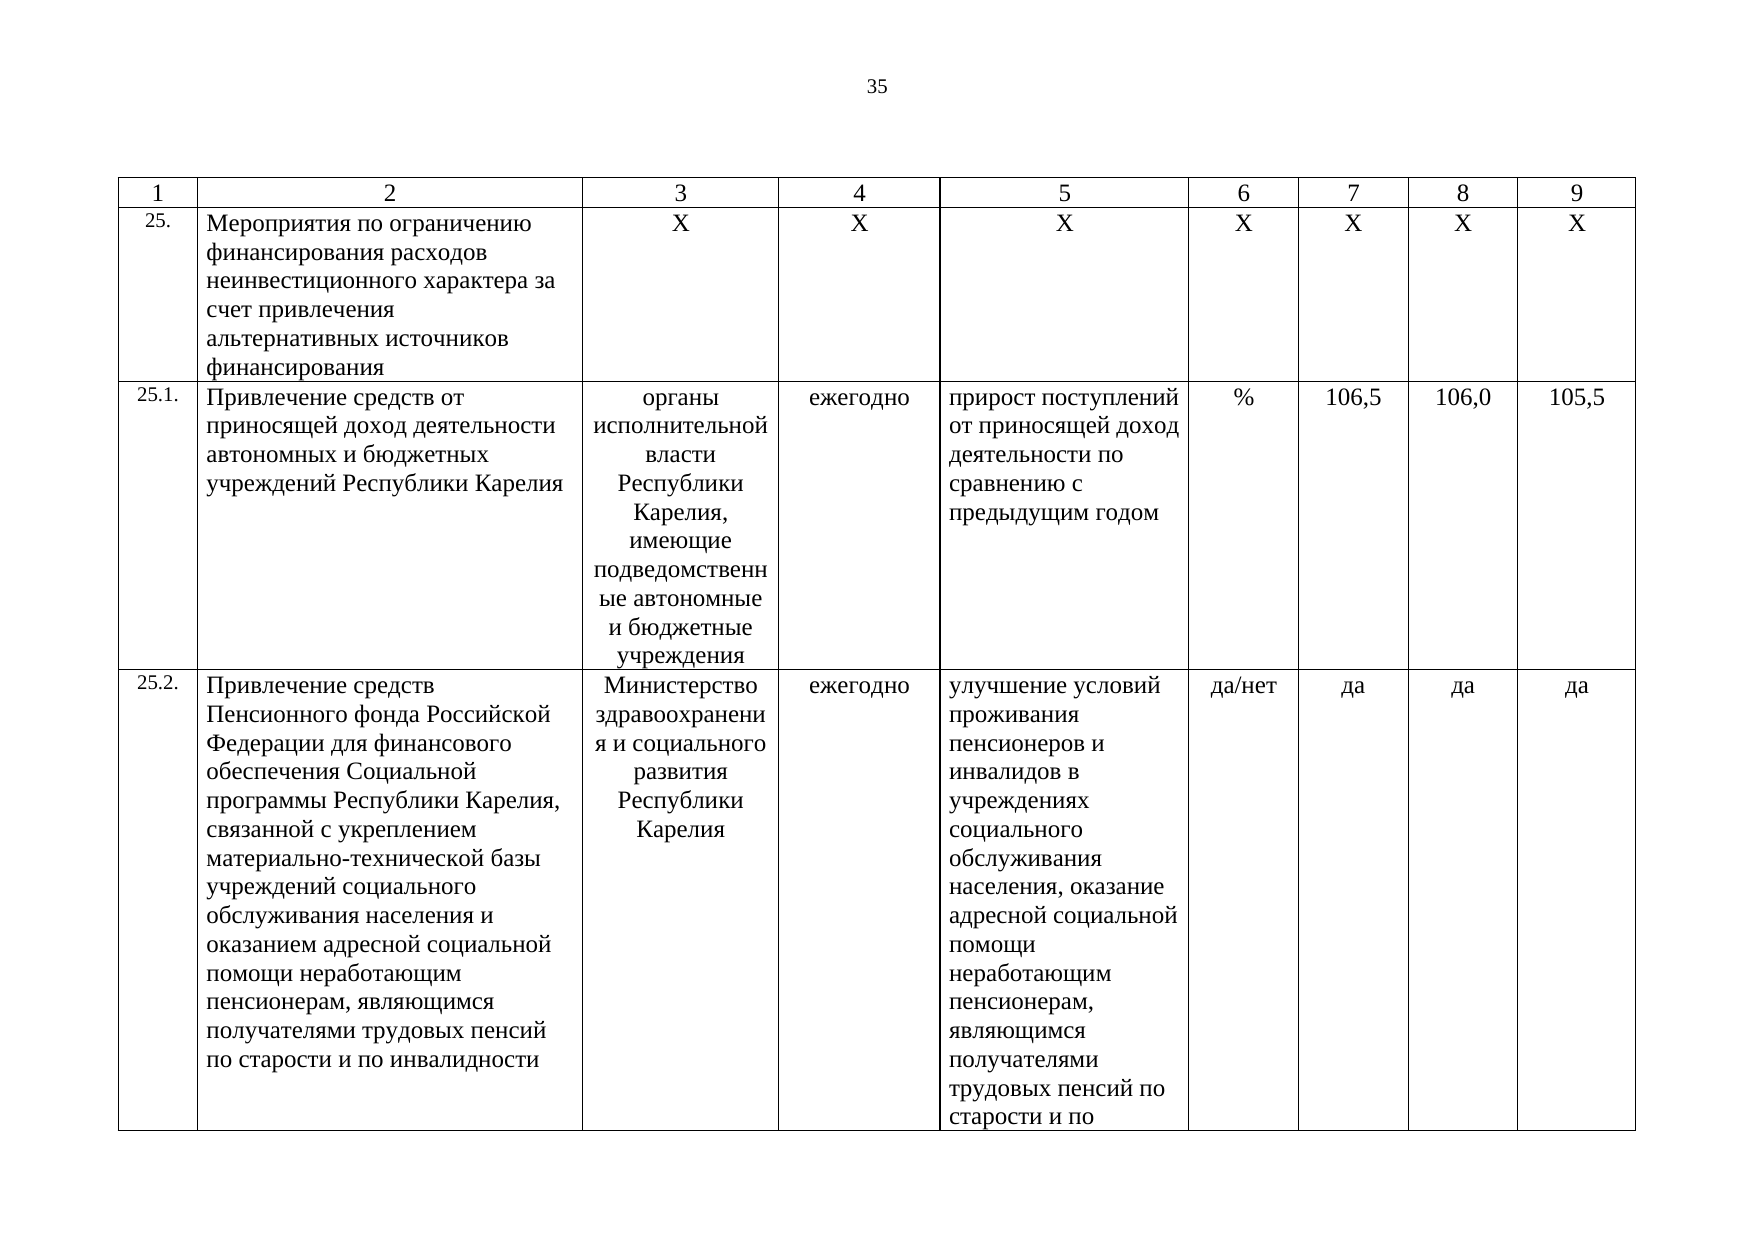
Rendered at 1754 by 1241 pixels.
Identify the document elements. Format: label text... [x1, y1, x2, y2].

table_header 1 [119, 178, 197, 207]
table_cell Мероприятия по ограничению финансирования расходов неинвестиционного характера за счет привлечения альтернативных источников финансирования [198, 208, 582, 381]
table_cell ежегодно [779, 670, 939, 1130]
table_header 4 [779, 178, 939, 207]
table_cell Х [583, 208, 778, 381]
table_header 8 [1409, 178, 1517, 207]
table_header 6 [1189, 178, 1298, 207]
table_header 9 [1518, 178, 1635, 207]
table_cell Х [1518, 208, 1635, 381]
table_cell 106,5 [1299, 382, 1408, 669]
table_cell 106,0 [1409, 382, 1517, 669]
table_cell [198, 670, 582, 1130]
table_cell прирост поступлений от приносящей доход деятельности по сравнению с предыдущим годом [941, 382, 1188, 669]
table_cell органы исполнительной власти Республики Карелия, имеющие подведомственные автономные и бюджетные учреждения [583, 382, 778, 669]
table_header 5 [941, 178, 1188, 207]
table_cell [583, 670, 778, 1130]
table_cell ежегодно [779, 382, 939, 669]
table_cell Х [1409, 208, 1517, 381]
table_header 3 [583, 178, 778, 207]
table_cell да/нет [1189, 670, 1298, 1130]
table_cell Х [941, 208, 1188, 381]
table_cell да [1409, 670, 1517, 1130]
table_cell Х [1189, 208, 1298, 381]
table_cell 25.2. [119, 670, 197, 1130]
table_cell % [1189, 382, 1298, 669]
table_cell Х [779, 208, 939, 381]
table_cell Х [1299, 208, 1408, 381]
table_cell Привлечение средств от приносящей доход деятельности автономных и бюджетных учреждений Республики Карелия [198, 382, 582, 669]
table_cell 105,5 [1518, 382, 1635, 669]
table_cell да [1518, 670, 1635, 1130]
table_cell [941, 670, 1188, 1130]
table_cell да [1299, 670, 1408, 1130]
table_header 2 [198, 178, 582, 207]
table_cell 25. [119, 208, 197, 381]
table_cell 25.1. [119, 382, 197, 669]
table_header 7 [1299, 178, 1408, 207]
